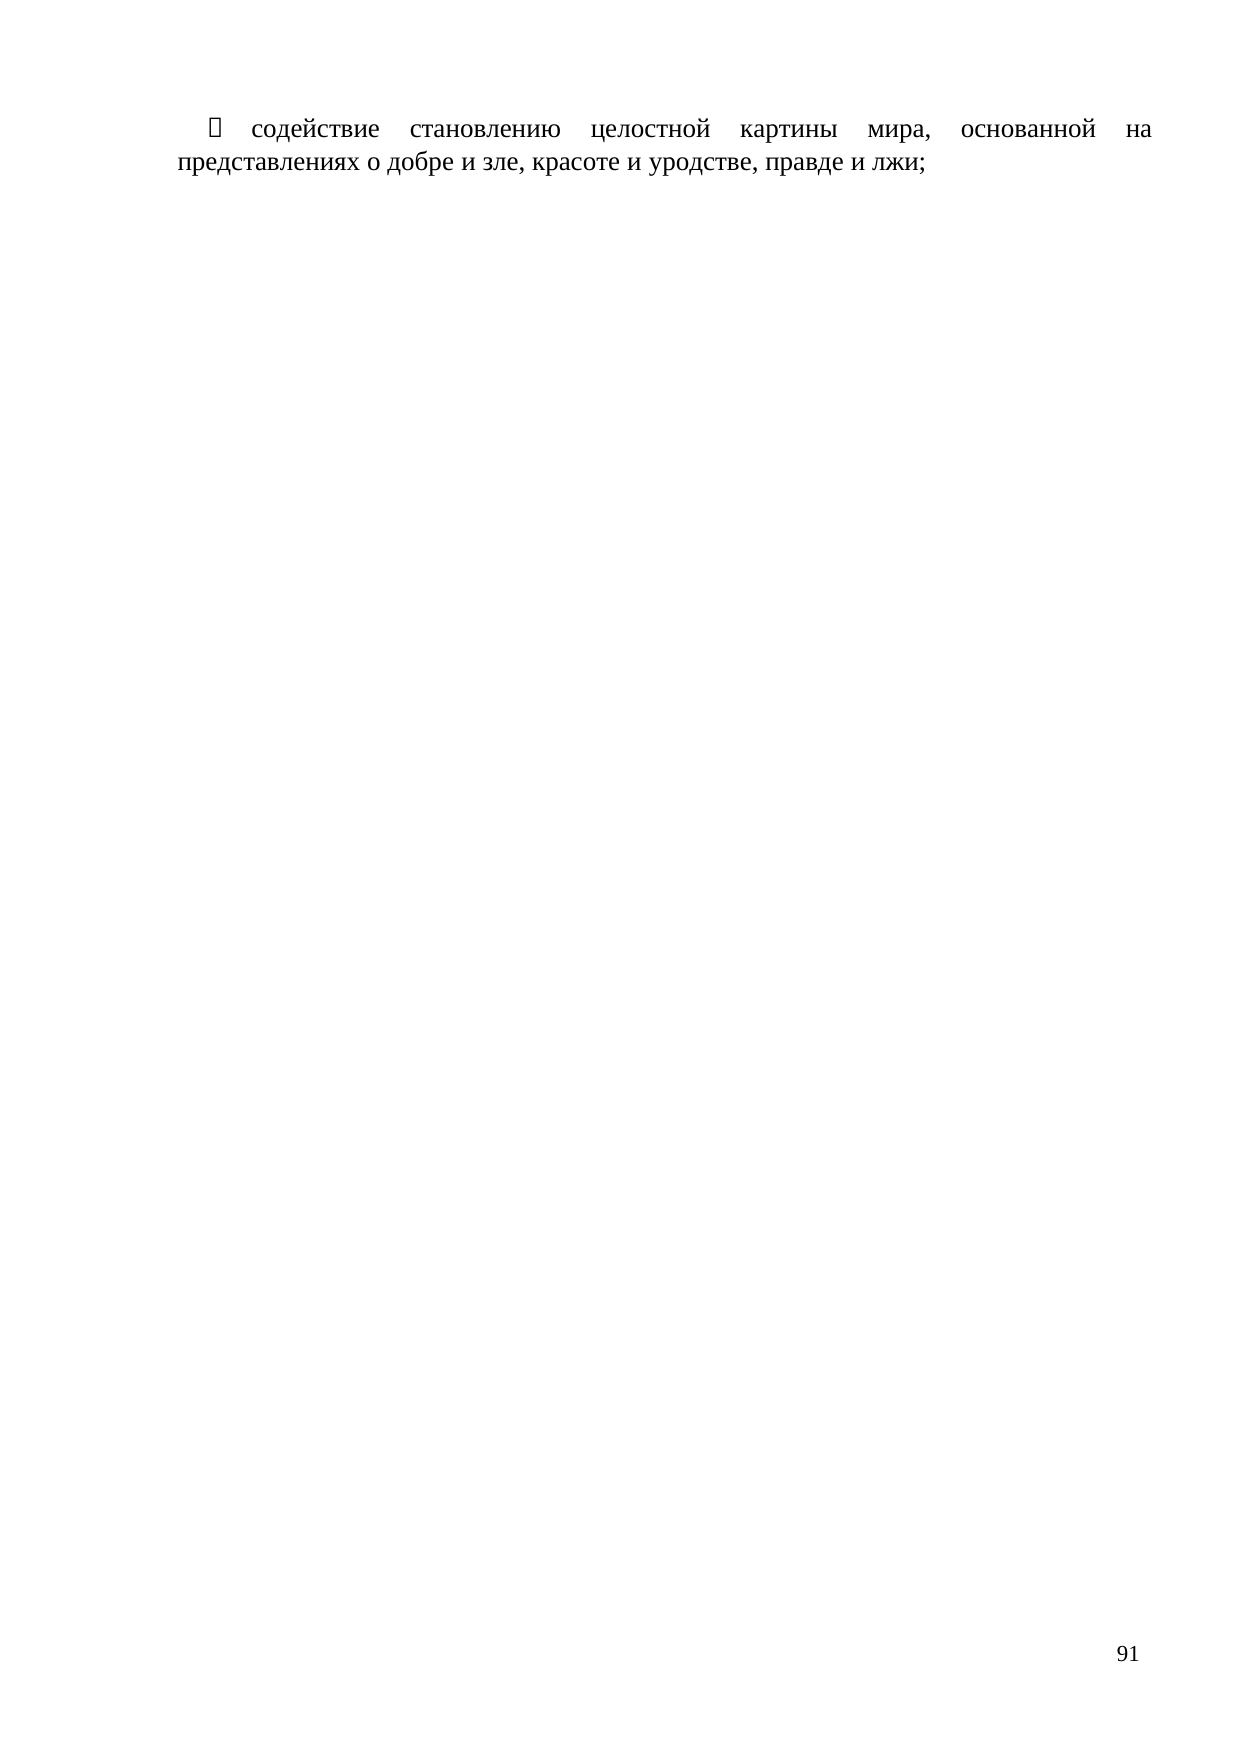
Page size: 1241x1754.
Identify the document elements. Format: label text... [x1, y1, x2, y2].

list содействие становлению целостной картины мира, основанной на представлениях о добре и зле, красоте и уродстве, правде и лжи; [177, 108, 1152, 176]
